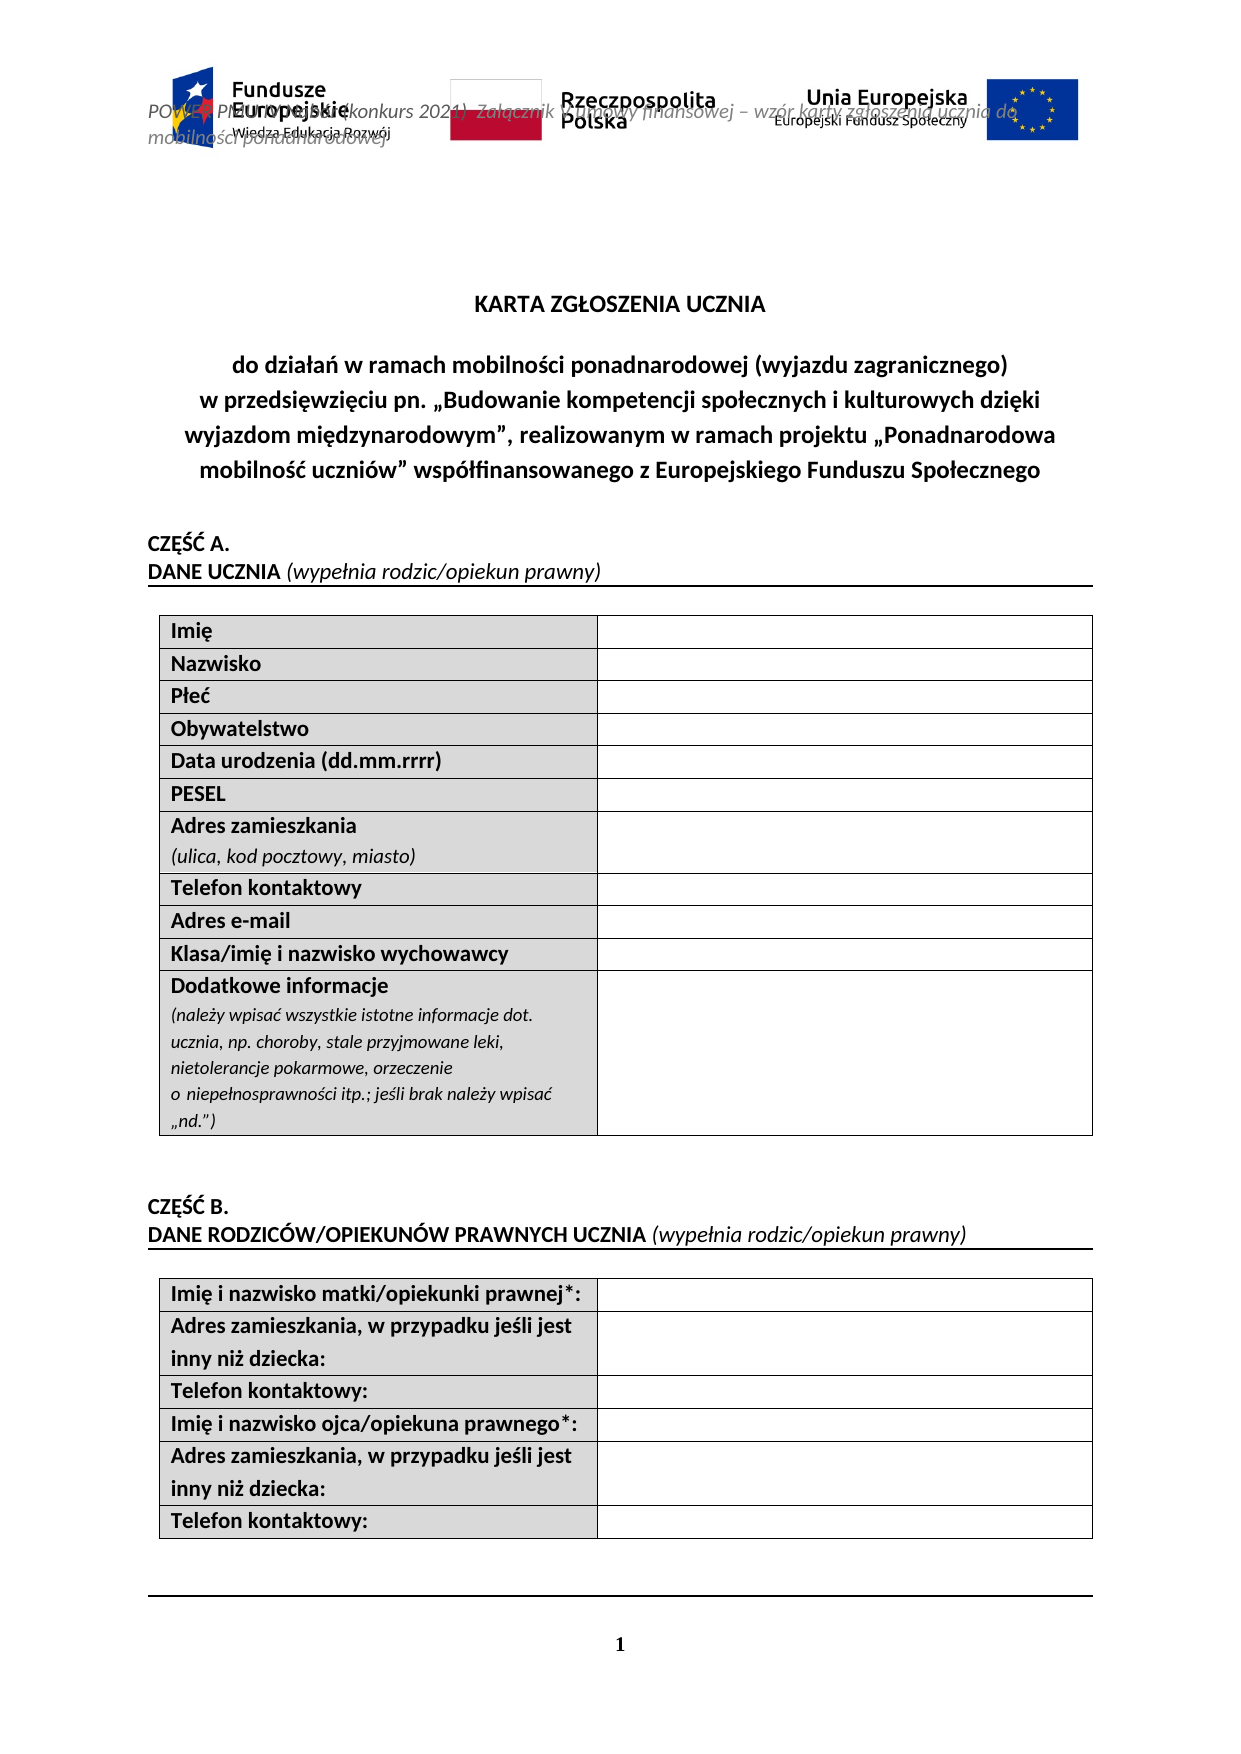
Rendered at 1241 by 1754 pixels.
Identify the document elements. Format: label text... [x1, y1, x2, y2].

table_cell [598, 1376, 1092, 1408]
table_cell [598, 1312, 1092, 1375]
table_header [598, 1279, 1092, 1311]
table_cell Obywatelstwo [160, 714, 597, 745]
table_header [598, 616, 1092, 648]
table_cell [598, 874, 1092, 905]
table_cell Adres zamieszkania (ulica, kod pocztowy, miasto) [160, 812, 597, 872]
table_cell [598, 779, 1092, 811]
table_cell Klasa/imię i nazwisko wychowawcy [160, 939, 597, 970]
table_cell Telefon kontaktowy: [160, 1376, 597, 1408]
table_cell [598, 1506, 1092, 1538]
table_cell Adres e-mail [160, 906, 597, 938]
table_cell Adres zamieszkania, w przypadku jeśli jest inny niż dziecka: [160, 1312, 597, 1375]
text KARTA ZGŁOSZENIA UCZNIA [148, 288, 1093, 318]
table_cell [598, 681, 1092, 713]
text do działań w ramach mobilności ponadnarodowej (wyjazdu zagranicznego) w przedsięwzięciu pn. „Budowanie kompetencji społecznych i kulturowych dzięki wyjazdom międzynarodowym”, realizowanym w ramach projektu „Ponadnarodowa mobilność uczniów” współfinansowanego z Europejskiego Funduszu Społecznego [148, 349, 1093, 484]
text DANE RODZICÓW/OPIEKUNÓW PRAWNYCH UCZNIA (wypełnia rodzic/opiekun prawny) [148, 1220, 1093, 1248]
text CZĘŚĆ A. [148, 529, 1093, 557]
table_cell Telefon kontaktowy: [160, 1506, 597, 1538]
table_cell [598, 906, 1092, 938]
table_header Imię [160, 616, 597, 648]
table_cell [598, 1409, 1092, 1441]
table_cell [598, 746, 1092, 778]
picture [152, 46, 1098, 168]
table_cell Nazwisko [160, 649, 597, 680]
table_cell [598, 714, 1092, 745]
table_cell Telefon kontaktowy [160, 874, 597, 905]
table_cell [598, 1442, 1092, 1505]
table_cell [598, 812, 1092, 872]
table_cell Data urodzenia (dd.mm.rrrr) [160, 746, 597, 778]
table_cell Adres zamieszkania, w przypadku jeśli jest inny niż dziecka: [160, 1442, 597, 1505]
table_cell PESEL [160, 779, 597, 811]
table_cell Dodatkowe informacje (należy wpisać wszystkie istotne informacje dot. ucznia, np. choroby, stale przyjmowane leki, nietolerancje pokarmowe, orzeczenie o niepełnosprawności itp.; jeśli brak należy wpisać „nd.”) [160, 971, 597, 1135]
text CZĘŚĆ B. [148, 1192, 1093, 1220]
table_cell [598, 649, 1092, 680]
text DANE UCZNIA (wypełnia rodzic/opiekun prawny) [148, 557, 1093, 585]
table_cell Płeć [160, 681, 597, 713]
table_cell [598, 939, 1092, 970]
table_header Imię i nazwisko matki/opiekunki prawnej*: [160, 1279, 597, 1311]
table_cell Imię i nazwisko ojca/opiekuna prawnego*: [160, 1409, 597, 1441]
table_cell [598, 971, 1092, 1135]
